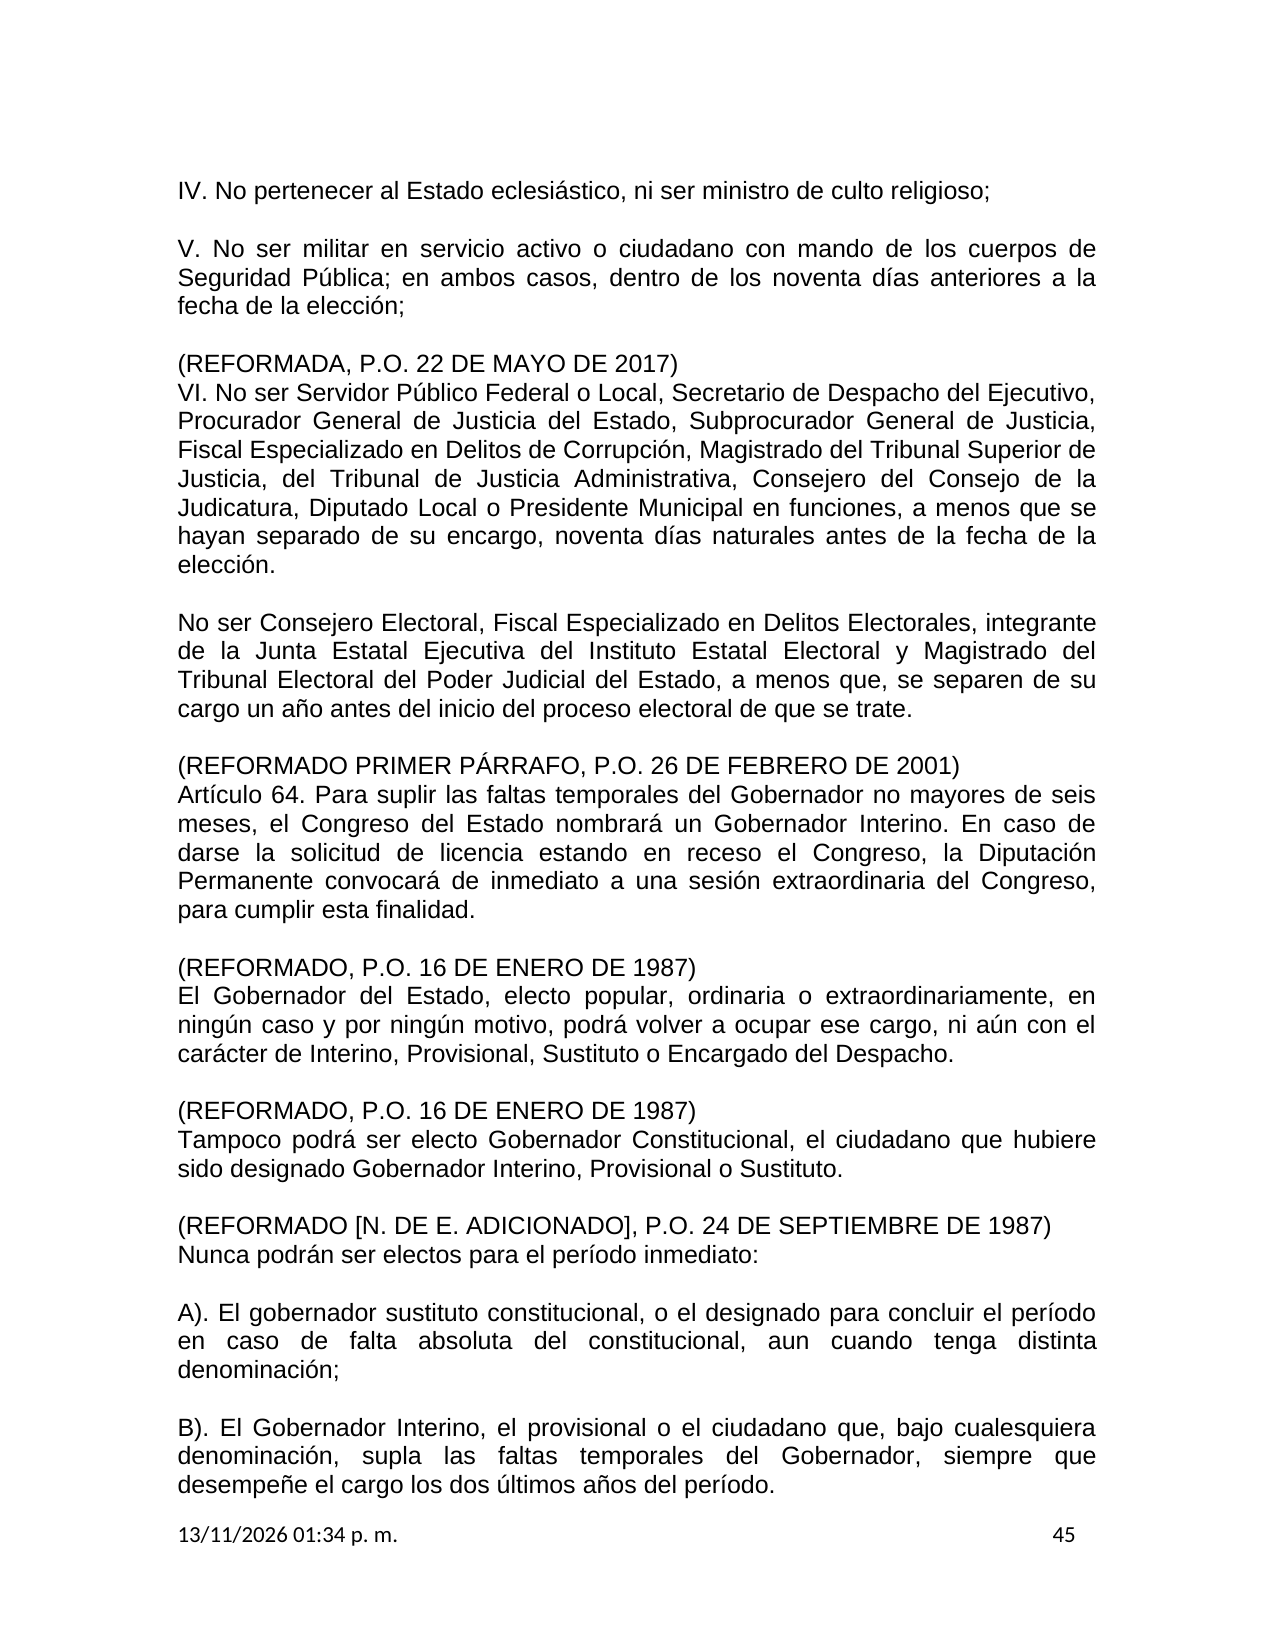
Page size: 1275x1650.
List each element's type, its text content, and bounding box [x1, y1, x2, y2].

text Artículo 64. Para suplir las faltas temporales del Gobernador no mayores de seis meses, el Congreso del Estado nombrará un Gobernador Interino. En caso de darse la solicitud de licencia estando en receso el Congreso, la Diputación Permanente convocará de inmediato a una sesión extraordinaria del Congreso, para cumplir esta finalidad. [177, 780, 1098, 924]
text (REFORMADO [N. DE E. ADICIONADO], P.O. 24 DE SEPTIEMBRE DE 1987) [177, 1211, 1098, 1240]
text A). El gobernador sustituto constitucional, o el designado para concluir el período en caso de falta absoluta del constitucional, aun cuando tenga distinta denominación; [177, 1298, 1098, 1384]
text Nunca podrán ser electos para el período inmediato: [177, 1240, 1098, 1269]
text (REFORMADA, P.O. 22 DE MAYO DE 2017) [177, 349, 1098, 378]
text (REFORMADO PRIMER PÁRRAFO, P.O. 26 DE FEBRERO DE 2001) [177, 751, 1098, 780]
text No ser Consejero Electoral, Fiscal Especializado en Delitos Electorales, integrante de la Junta Estatal Ejecutiva del Instituto Estatal Electoral y Magistrado del Tribunal Electoral del Poder Judicial del Estado, a menos que, se separen de su cargo un año antes del inicio del proceso electoral de que se trate. [177, 608, 1098, 723]
text Tampoco podrá ser electo Gobernador Constitucional, el ciudadano que hubiere sido designado Gobernador Interino, Provisional o Sustituto. [177, 1125, 1098, 1183]
text (REFORMADO, P.O. 16 DE ENERO DE 1987) [177, 953, 1098, 981]
text (REFORMADO, P.O. 16 DE ENERO DE 1987) [177, 1096, 1098, 1125]
text El Gobernador del Estado, electo popular, ordinaria o extraordinariamente, en ningún caso y por ningún motivo, podrá volver a ocupar ese cargo, ni aún con el carácter de Interino, Provisional, Sustituto o Encargado del Despacho. [177, 981, 1098, 1068]
text V. No ser militar en servicio activo o ciudadano con mando de los cuerpos de Seguridad Pública; en ambos casos, dentro de los noventa días anteriores a la fecha de la elección; [177, 234, 1098, 320]
text VI. No ser Servidor Público Federal o Local, Secretario de Despacho del Ejecutivo, Procurador General de Justicia del Estado, Subprocurador General de Justicia, Fiscal Especializado en Delitos de Corrupción, Magistrado del Tribunal Superior de Justicia, del Tribunal de Justicia Administrativa, Consejero del Consejo de la Judicatura, Diputado Local o Presidente Municipal en funciones, a menos que se hayan separado de su encargo, noventa días naturales antes de la fecha de la elección. [177, 378, 1098, 579]
text IV. No pertenecer al Estado eclesiástico, ni ser ministro de culto religioso; [177, 176, 1098, 205]
text B). El Gobernador Interino, el provisional o el ciudadano que, bajo cualesquiera denominación, supla las faltas temporales del Gobernador, siempre que desempeñe el cargo los dos últimos años del período. [177, 1413, 1098, 1499]
